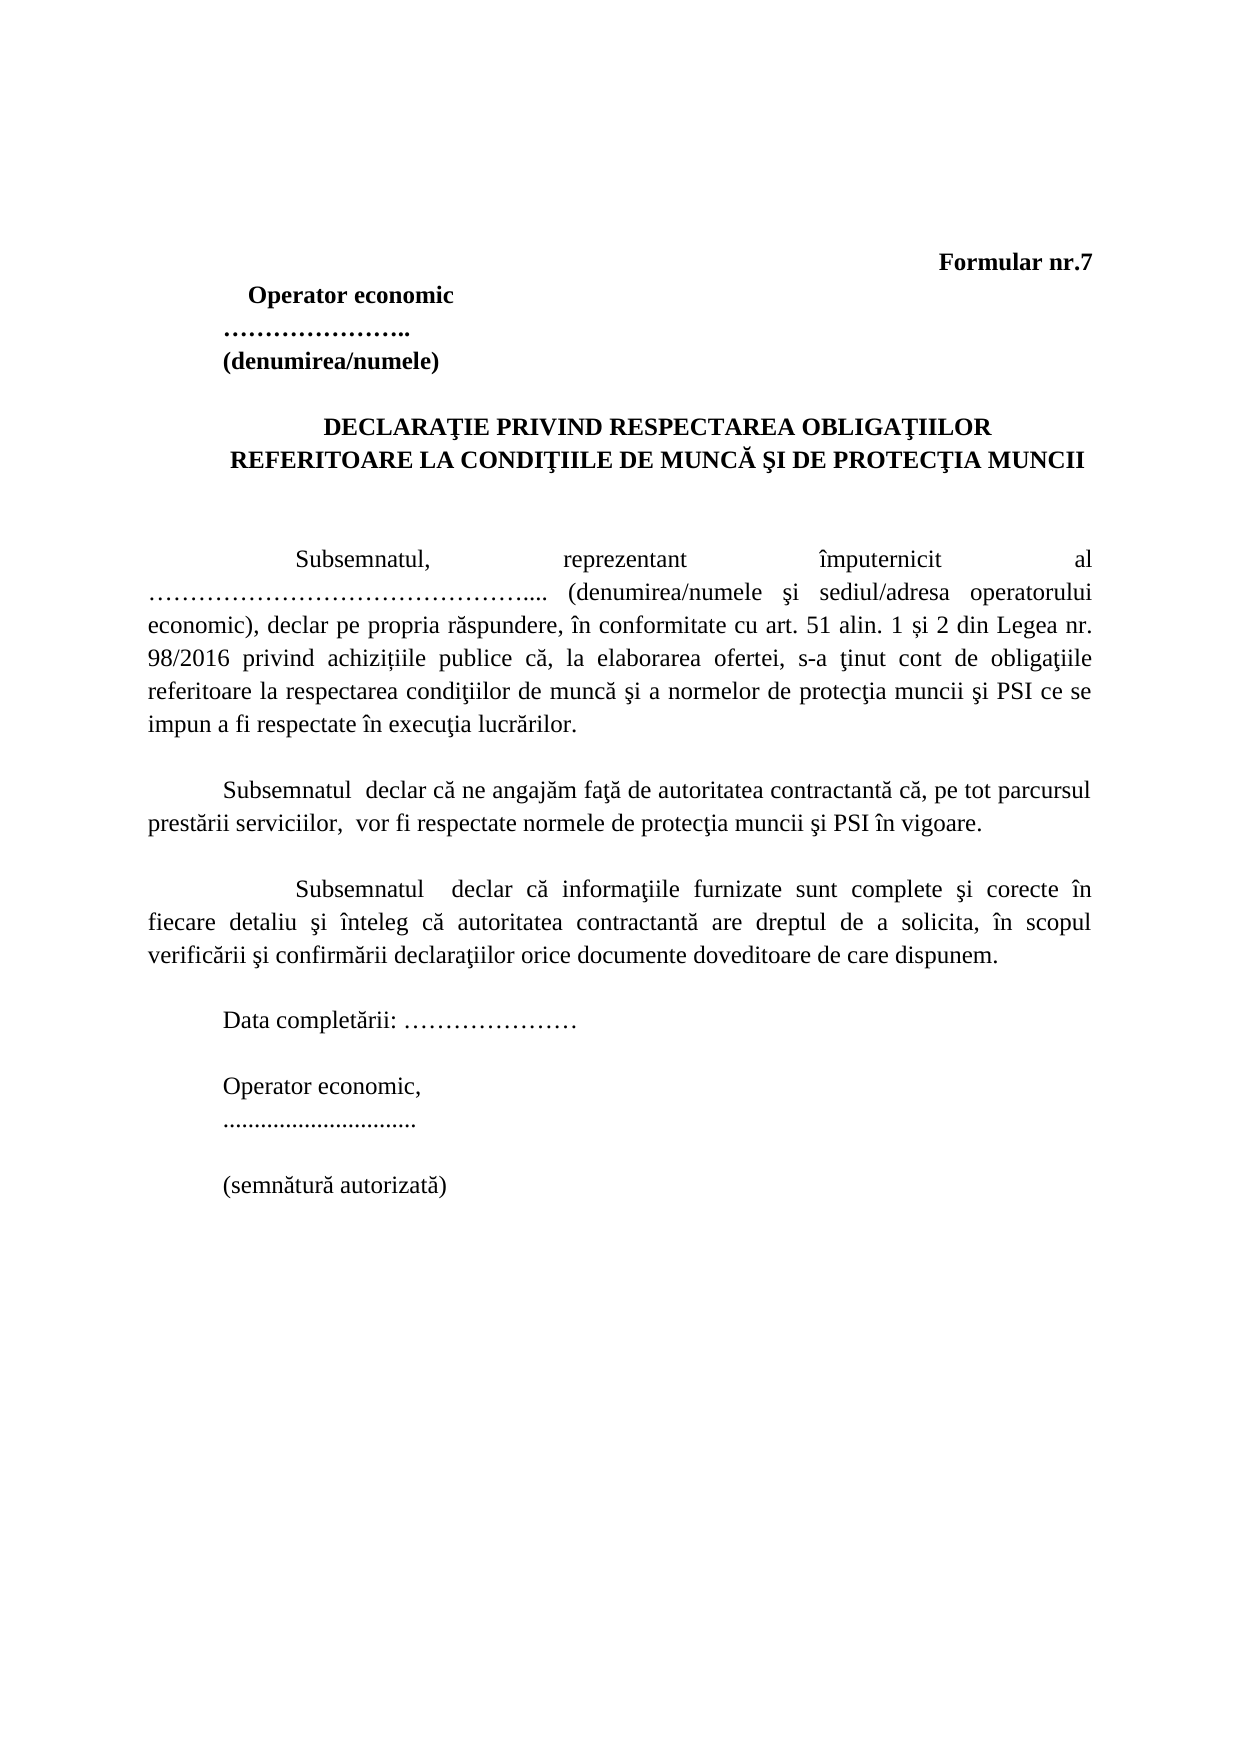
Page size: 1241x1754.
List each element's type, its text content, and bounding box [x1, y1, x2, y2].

text Subsemnatul declar că ne angajăm faţă de autoritatea contractantă că, pe tot parcursul prestării serviciilor, vor fi respectate normele de protecţia muncii şi PSI în vigoare. [148, 775, 1093, 837]
text (denumirea/numele) [148, 346, 1093, 374]
text Subsemnatul, reprezentant împuternicit al ……………………………………….... (denumirea/numele şi sediul/adresa operatorului economic), declar pe propria răspundere, în conformitate cu art. 51 alin. 1 și 2 din Legea nr. 98/2016 privind achizițiile publice că, la elaborarea ofertei, s-a ţinut cont de obligaţiile referitoare la respectarea condiţiilor de muncă şi a normelor de protecţia muncii şi PSI ce se impun a fi respectate în execuţia lucrărilor. [148, 544, 1093, 738]
text Subsemnatul declar că informaţiile furnizate sunt complete şi corecte în fiecare detaliu şi înteleg că autoritatea contractantă are dreptul de a solicita, în scopul verificării şi confirmării declaraţiilor orice documente doveditoare de care dispunem. [148, 874, 1093, 969]
text REFERITOARE LA CONDIŢIILE DE MUNCĂ ŞI DE PROTECŢIA MUNCII [148, 445, 1093, 473]
text ………………….. [148, 313, 1093, 341]
text Formular nr.7 [148, 247, 1093, 275]
text Operator economic [148, 280, 1093, 308]
text ............................... [148, 1104, 1093, 1133]
text Operator economic, [148, 1071, 1093, 1100]
text Data completării: ………………… [148, 1005, 1093, 1034]
text DECLARAŢIE PRIVIND RESPECTAREA OBLIGAŢIILOR [148, 412, 1093, 441]
text (semnătură autorizată) [148, 1171, 1093, 1199]
